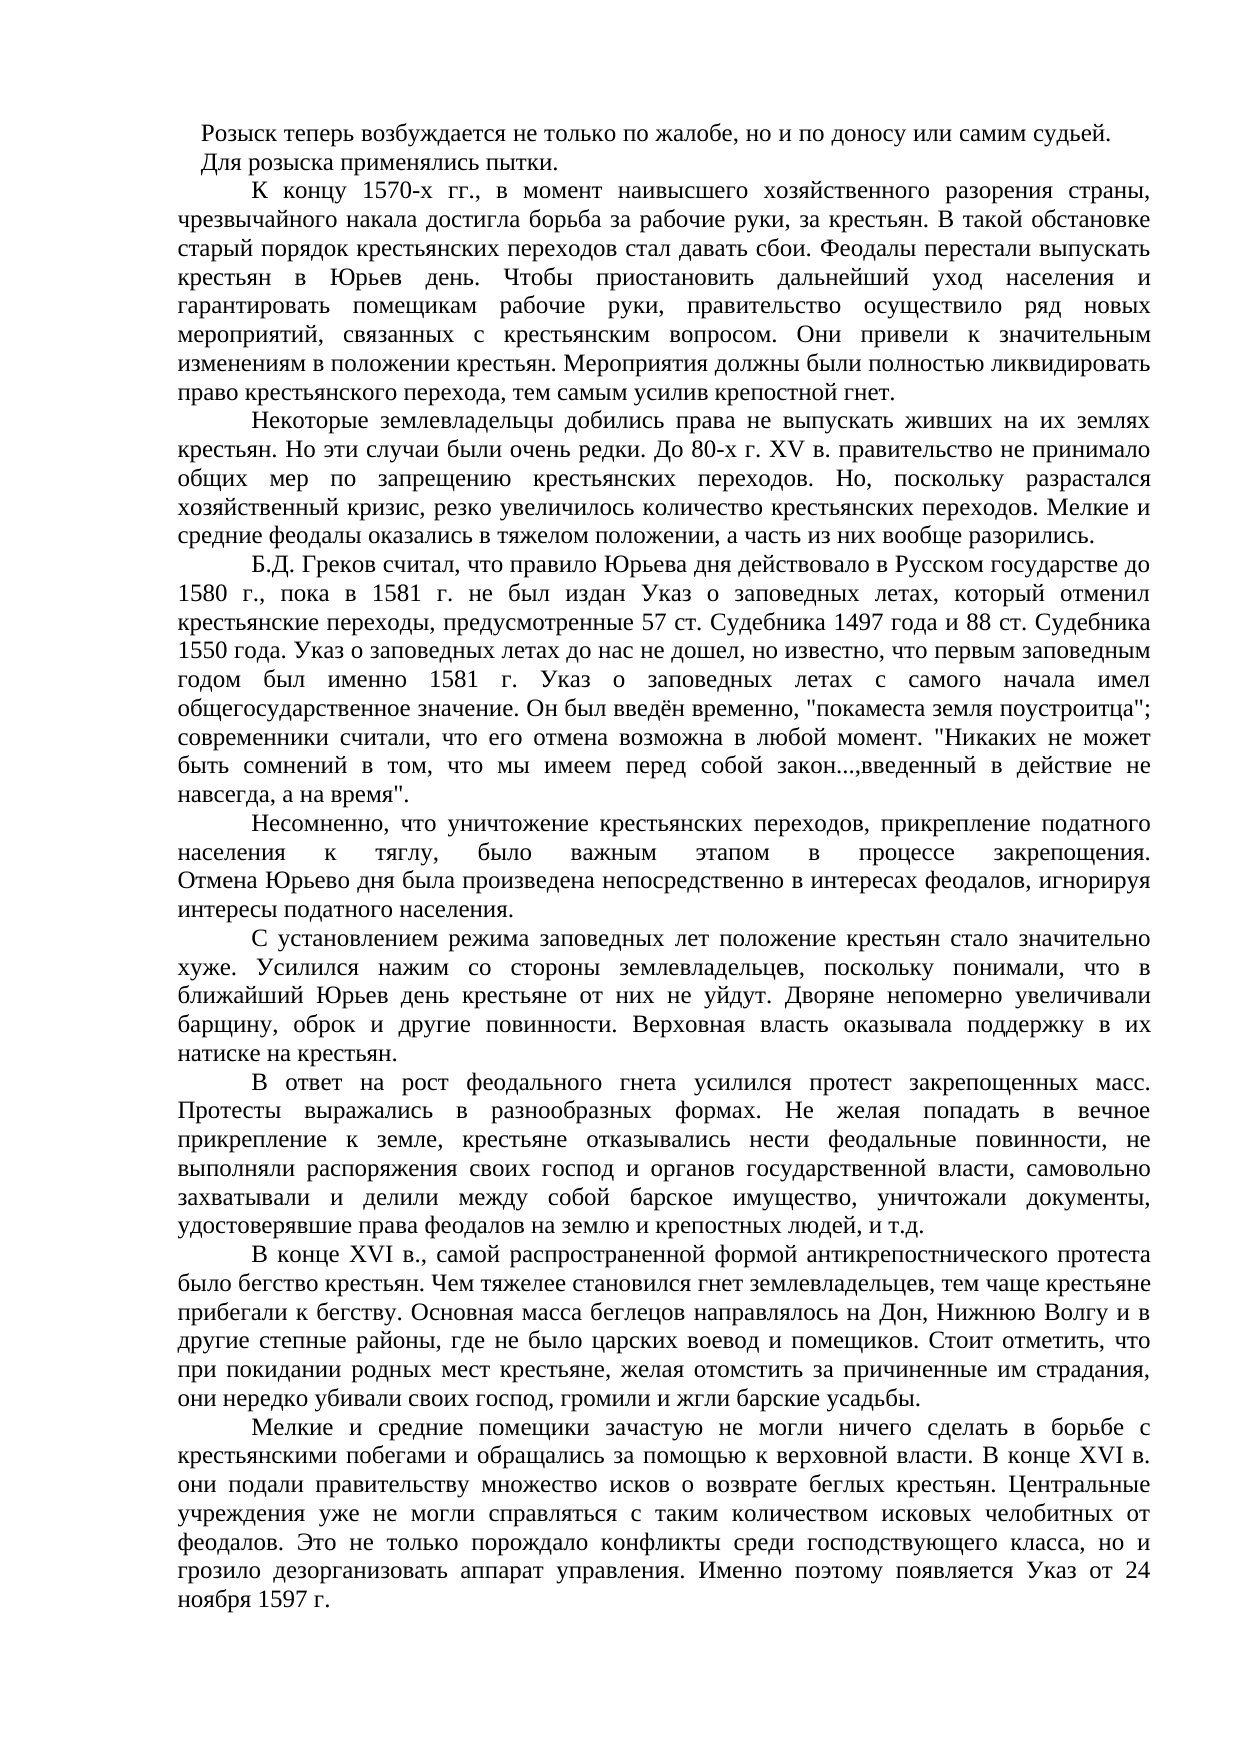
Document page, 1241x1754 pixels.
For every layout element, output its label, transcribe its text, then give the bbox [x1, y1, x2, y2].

text Несомненно, что уничтожение крестьянских переходов, прикрепление податного населения к тяглу, было важным этапом в процессе закрепощения. Отмена Юрьево дня была произведена непосредственно в интересах феодалов, игнорируя интересы податного населения. [177, 808, 1152, 923]
text С установлением режима заповедных лет положение крестьян стало значительно хуже. Усилился нажим со стороны землевладельцев, поскольку понимали, что в ближайший Юрьев день крестьяне от них не уйдут. Дворяне непомерно увеличивали барщину, оброк и другие повинности. Верховная власть оказывала поддержку в их натиске на крестьян. [177, 923, 1152, 1067]
text Б.Д. Греков считал, что правило Юрьева дня действовало в Русском государстве до 1580 г., пока в 1581 г. не был издан Указ о заповедных летах, который отменил крестьянские переходы, предусмотренные 57 ст. Судебника 1497 года и 88 ст. Судебника 1550 года. Указ о заповедных летах до нас не дошел, но известно, что первым заповедным годом был именно 1581 г. Указ о заповедных летах с самого начала имел общегосударственное значение. Он был введён временно, "покаместа земля поустроитца"; современники считали, что его отмена возможна в любой момент. "Никаких не может быть сомнений в том, что мы имеем перед собой закон...,введенный в действие не навсегда, а на время". [177, 549, 1152, 808]
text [201, 118, 1113, 176]
text В ответ на рост феодального гнета усилился протест закрепощенных масс. Протесты выражались в разнообразных формах. Не желая попадать в вечное прикрепление к земле, крестьяне отказывались нести феодальные повинности, не выполняли распоряжения своих господ и органов государственной власти, самовольно захватывали и делили между собой барское имущество, уничтожали документы, удостоверявшие права феодалов на землю и крепостных людей, и т.д. [177, 1067, 1152, 1239]
text В конце XVI в., самой распространенной формой антикрепостнического протеста было бегство крестьян. Чем тяжелее становился гнет землевладельцев, тем чаще крестьяне прибегали к бегству. Основная масса беглецов направлялось на Дон, Нижнюю Волгу и в другие степные районы, где не было царских воевод и помещиков. Стоит отметить, что при покидании родных мест крестьяне, желая отомстить за причиненные им страдания, они нередко убивали своих господ, громили и жгли барские усадьбы. [177, 1239, 1152, 1412]
text Мелкие и средние помещики зачастую не могли ничего сделать в борьбе с крестьянскими побегами и обращались за помощью к верховной власти. В конце XVI в. они подали правительству множество исков о возврате беглых крестьян. Центральные учреждения уже не могли справляться с таким количеством исковых челобитных от феодалов. Это не только порождало конфликты среди господствующего класса, но и грозило дезорганизовать аппарат управления. Именно поэтому появляется Указ от 24 ноября 1597 г. [177, 1412, 1152, 1613]
text К концу 1570-х гг., в момент наивысшего хозяйственного разорения страны, чрезвычайного накала достигла борьба за рабочие руки, за крестьян. В такой обстановке старый порядок крестьянских переходов стал давать сбои. Феодалы перестали выпускать крестьян в Юрьев день. Чтобы приостановить дальнейший уход населения и гарантировать помещикам рабочие руки, правительство осуществило ряд новых мероприятий, связанных с крестьянским вопросом. Они привели к значительным изменениям в положении крестьян. Мероприятия должны были полностью ликвидировать право крестьянского перехода, тем самым усилив крепостной гнет. [177, 176, 1152, 406]
text Некоторые землевладельцы добились права не выпускать живших на их землях крестьян. Но эти случаи были очень редки. До 80-х г. XV в. правительство не принимало общих мер по запрещению крестьянских переходов. Но, поскольку разрастался хозяйственный кризис, резко увеличилось количество крестьянских переходов. Мелкие и средние феодалы оказались в тяжелом положении, а часть из них вообще разорились. [177, 406, 1152, 549]
